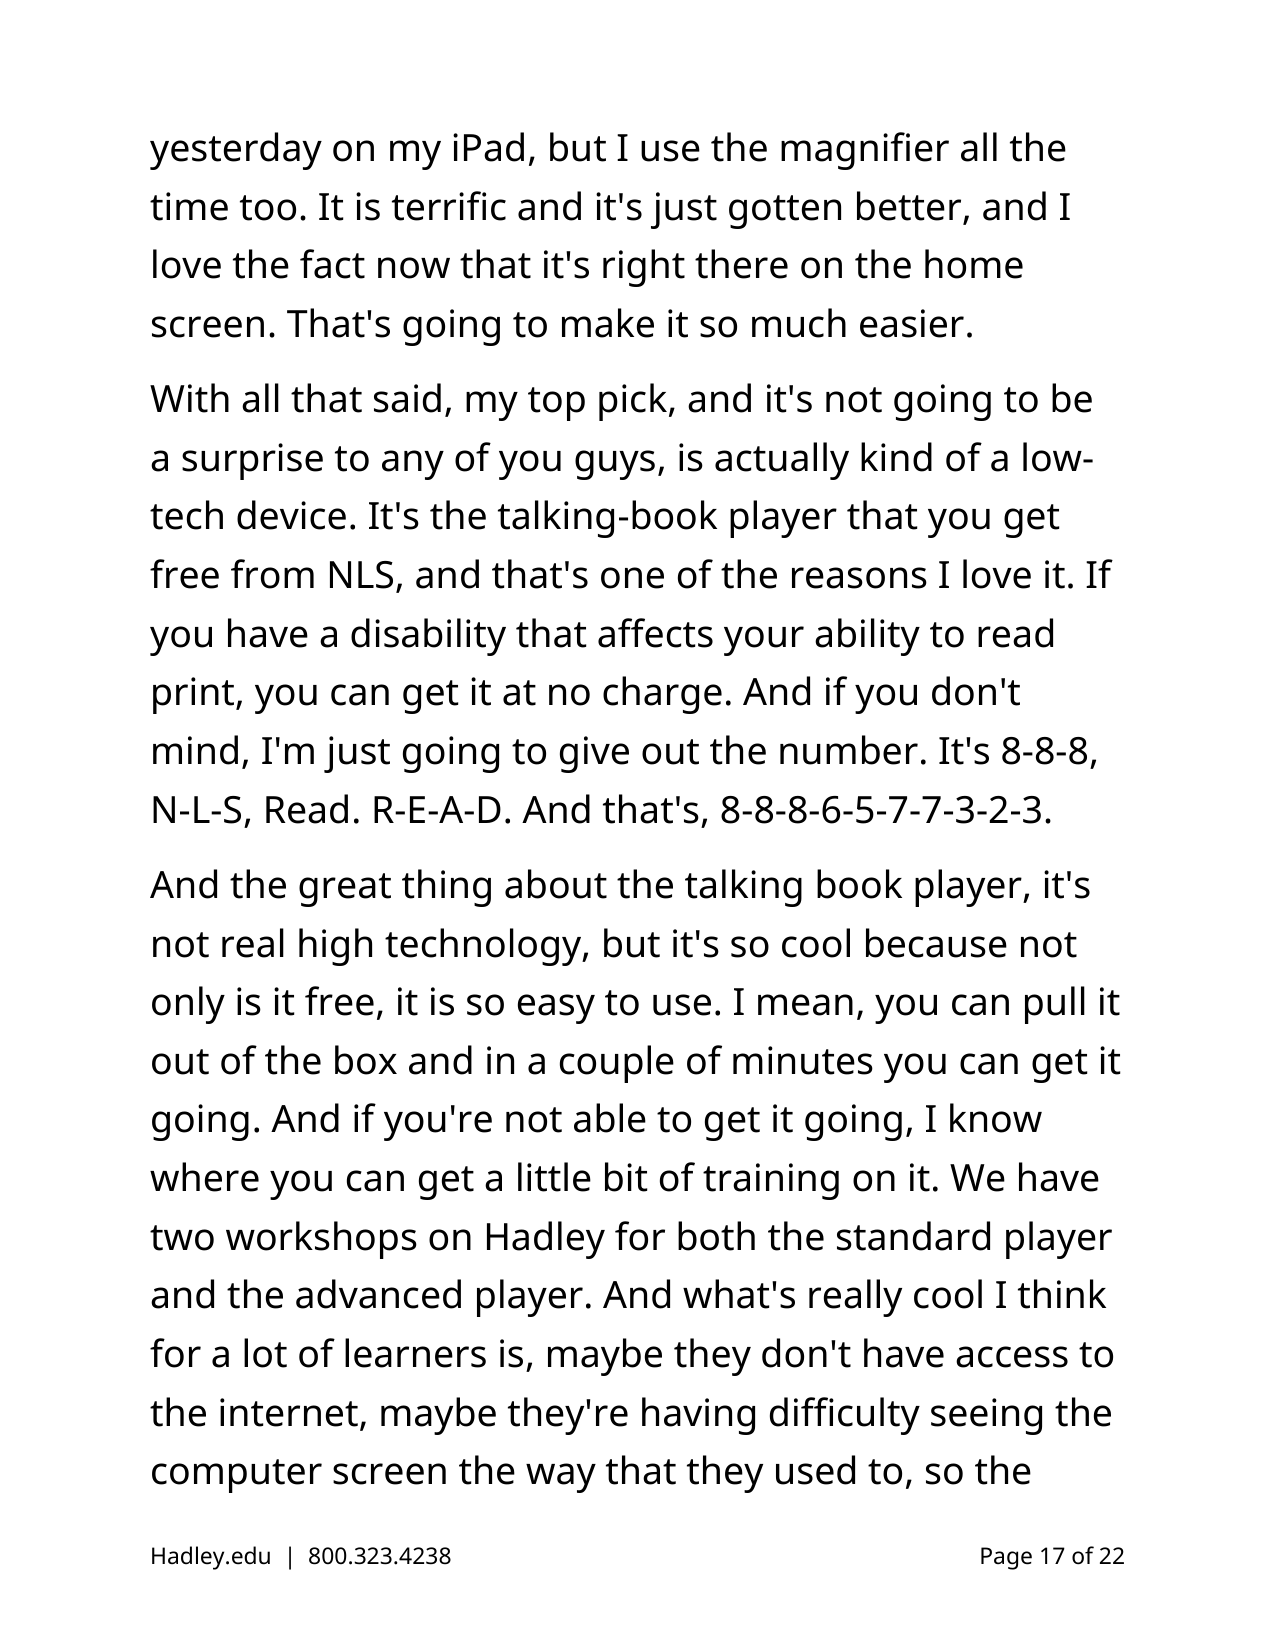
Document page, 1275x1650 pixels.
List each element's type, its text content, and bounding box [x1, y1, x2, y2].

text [150, 858, 1125, 1496]
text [150, 121, 1125, 348]
text With all that said, my top pick, and it's not going to be a surprise to any of you guys, is actually kind of a low-tech device. It's the talking-book player that you get free from NLS, and that's one of the reasons I love it. If you have a disability that affects your ability to read print, you can get it at no charge. And if you don't mind, I'm just going to give out the number. It's 8-8-8, N-L-S, Read. R-E-A-D. And that's, 8-8-8-6-5-7-7-3-2-3. [150, 372, 1125, 834]
